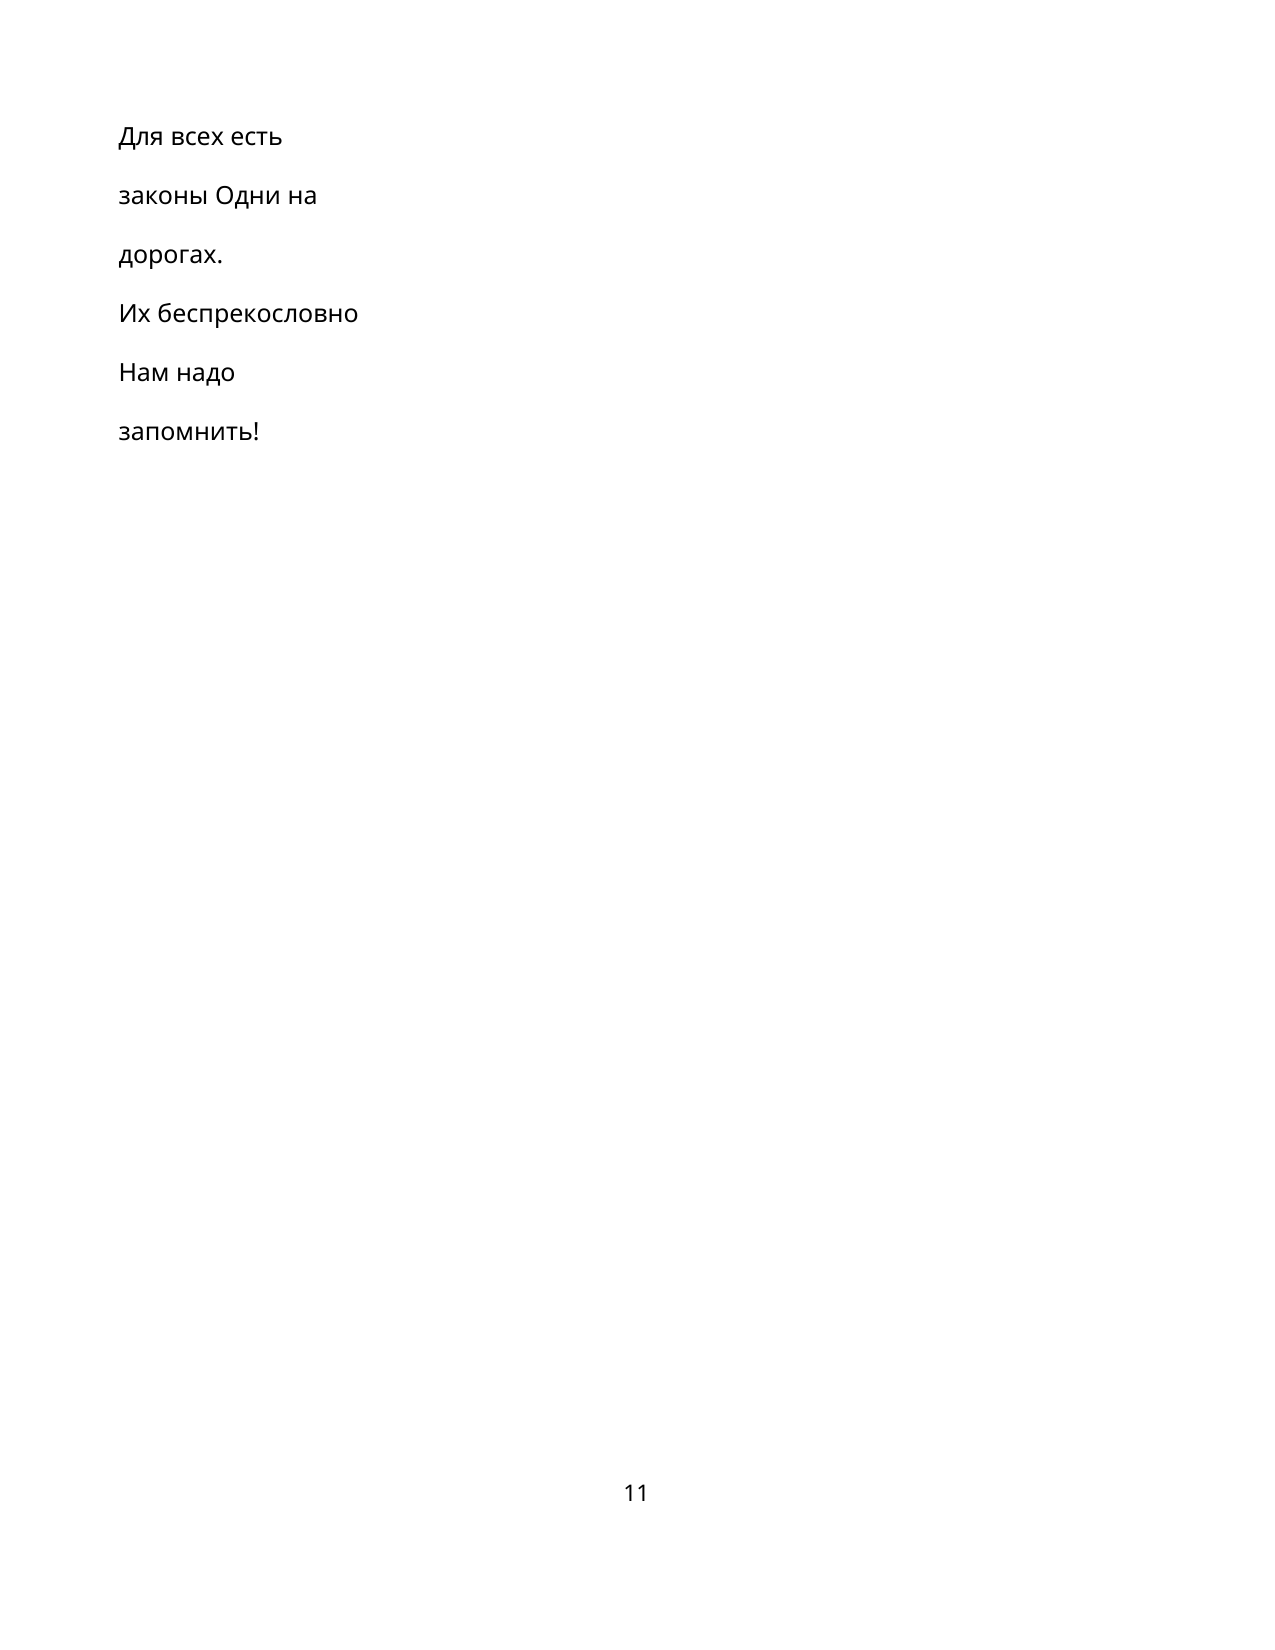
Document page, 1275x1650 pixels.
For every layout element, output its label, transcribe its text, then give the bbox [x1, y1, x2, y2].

text Для всех есть законы Одни на дорогах. [118, 118, 370, 270]
text Их беспрекословно Нам надо запомнить! [118, 295, 368, 447]
